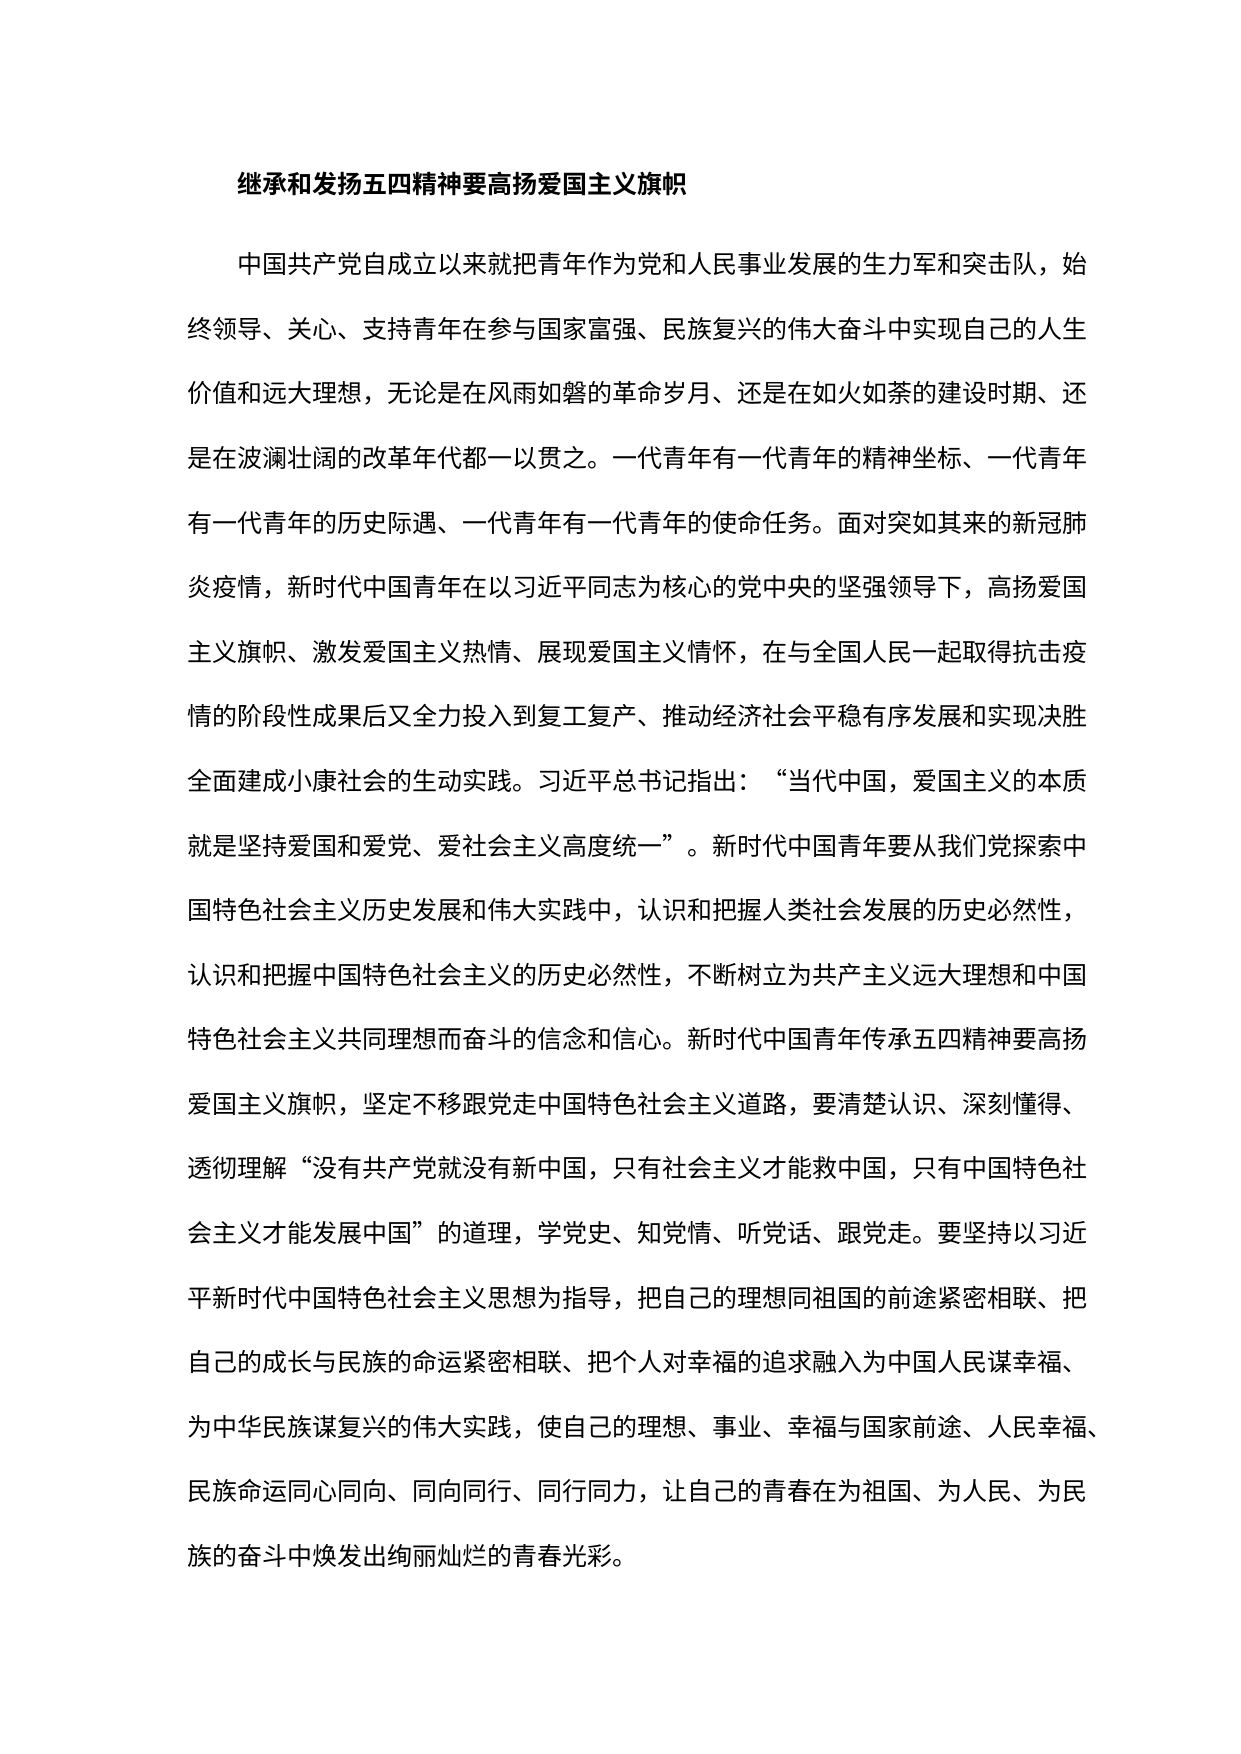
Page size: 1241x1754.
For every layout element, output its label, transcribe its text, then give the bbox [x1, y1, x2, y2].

text 继承和发扬五四精神要高扬爱国主义旗帜 [187, 150, 1092, 215]
text 中国共产党自成立以来就把青年作为党和人民事业发展的生力军和突击队，始终领导、关心、支持青年在参与国家富强、民族复兴的伟大奋斗中实现自己的人生价值和远大理想，无论是在风雨如磐的革命岁月、还是在如火如荼的建设时期、还是在波澜壮阔的改革年代都一以贯之。一代青年有一代青年的精神坐标、一代青年有一代青年的历史际遇、一代青年有一代青年的使命任务。面对突如其来的新冠肺炎疫情，新时代中国青年在以习近平同志为核心的党中央的坚强领导下，高扬爱国主义旗帜、激发爱国主义热情、展现爱国主义情怀，在与全国人民一起取得抗击疫情的阶段性成果后又全力投入到复工复产、推动经济社会平稳有序发展和实现决胜全面建成小康社会的生动实践。习近平总书记指出：“当代中国，爱国主义的本质就是坚持爱国和爱党、爱社会主义高度统一”。新时代中国青年要从我们党探索中国特色社会主义历史发展和伟大实践中，认识和把握人类社会发展的历史必然性，认识和把握中国特色社会主义的历史必然性，不断树立为共产主义远大理想和中国特色社会主义共同理想而奋斗的信念和信心。新时代中国青年传承五四精神要高扬爱国主义旗帜，坚定不移跟党走中国特色社会主义道路，要清楚认识、深刻懂得、透彻理解“没有共产党就没有新中国，只有社会主义才能救中国，只有中国特色社会主义才能发展中国”的道理，学党史、知党情、听党话、跟党走。要坚持以习近平新时代中国特色社会主义思想为指导，把自己的理想同祖国的前途紧密相联、把自己的成长与民族的命运紧密相联、把个人对幸福的追求融入为中国人民谋幸福、为中华民族谋复兴的伟大实践，使自己的理想、事业、幸福与国家前途、人民幸福、民族命运同心同向、同向同行、同行同力，让自己的青春在为祖国、为人民、为民族的奋斗中焕发出绚丽灿烂的青春光彩。 [187, 231, 1092, 1587]
